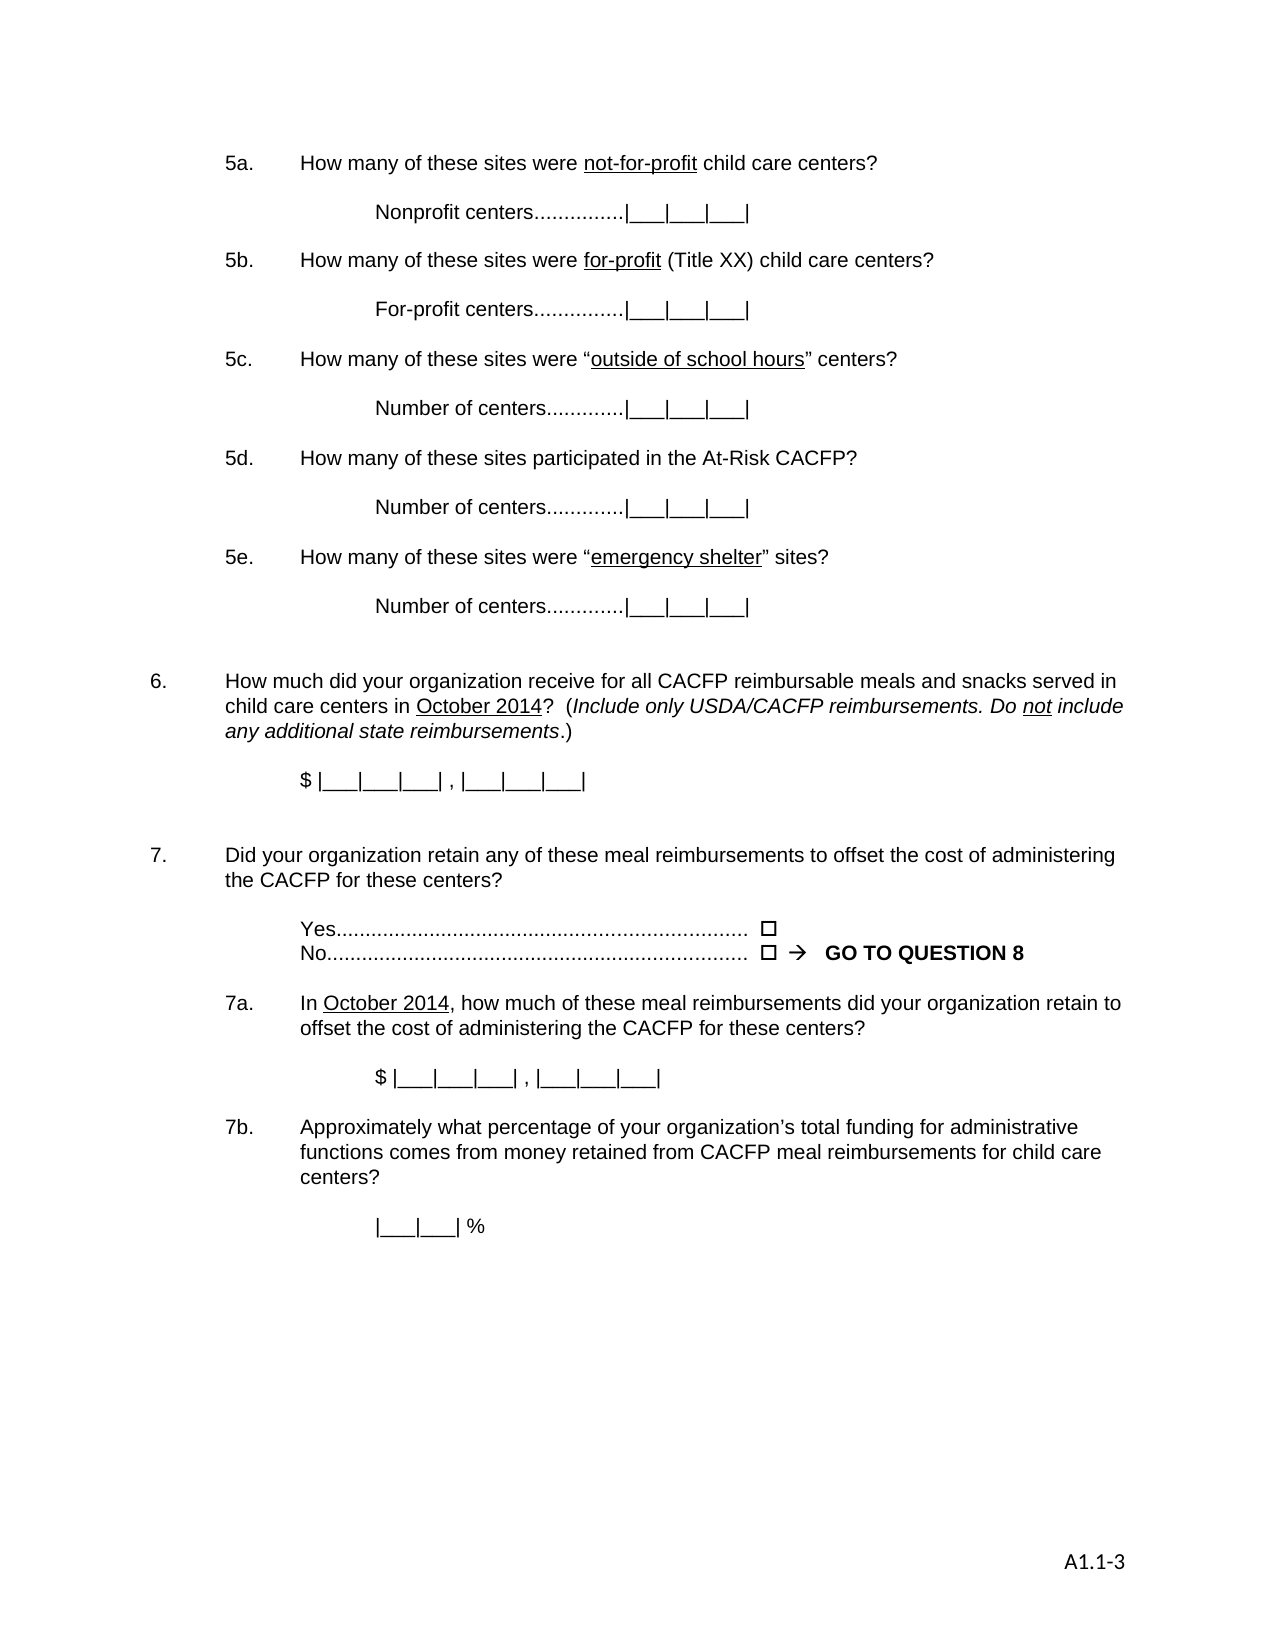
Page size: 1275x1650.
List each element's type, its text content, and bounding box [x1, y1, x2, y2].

text 6. How much did your organization receive for all CACFP reimbursable meals and snacks served in child care centers in October 2014? (Include only USDA/CACFP reimbursements. Do not include any additional state reimbursements.) [150, 668, 1125, 743]
text Number of centers |___|___|___| [375, 594, 1125, 618]
text 5b. How many of these sites were for-profit (Title XX) child care centers? [150, 248, 1125, 272]
text 5a. How many of these sites were not-for-profit child care centers? [150, 150, 1125, 175]
text |___|___| % [375, 1214, 1125, 1238]
text $ |___|___|___| , |___|___|___| [375, 1065, 1125, 1089]
text Number of centers |___|___|___| [375, 396, 1125, 420]
text 7b. Approximately what percentage of your organization’s total funding for administrative functions comes from money retained from CACFP meal reimbursements for child care centers? [225, 1114, 1125, 1189]
text Number of centers |___|___|___| [375, 495, 1125, 519]
text 5e. How many of these sites were “emergency shelter” sites? [150, 544, 1125, 569]
text No GO TO QUESTION 8 [300, 941, 1125, 965]
text 5d. How many of these sites participated in the At-Risk CACFP? [225, 445, 1125, 470]
text 5c. How many of these sites were “outside of school hours” centers? [150, 346, 1125, 371]
text For-profit centers |___|___|___| [375, 297, 1125, 321]
text $ |___|___|___| , |___|___|___| [300, 768, 1125, 792]
text 7a. In October 2014, how much of these meal reimbursements did your organization retain to offset the cost of administering the CACFP for these centers? [225, 990, 1125, 1040]
text Yes [300, 917, 1125, 941]
text 7. Did your organization retain any of these meal reimbursements to offset the cost of administering the CACFP for these centers? [150, 842, 1125, 892]
text Nonprofit centers |___|___|___| [375, 200, 1125, 224]
